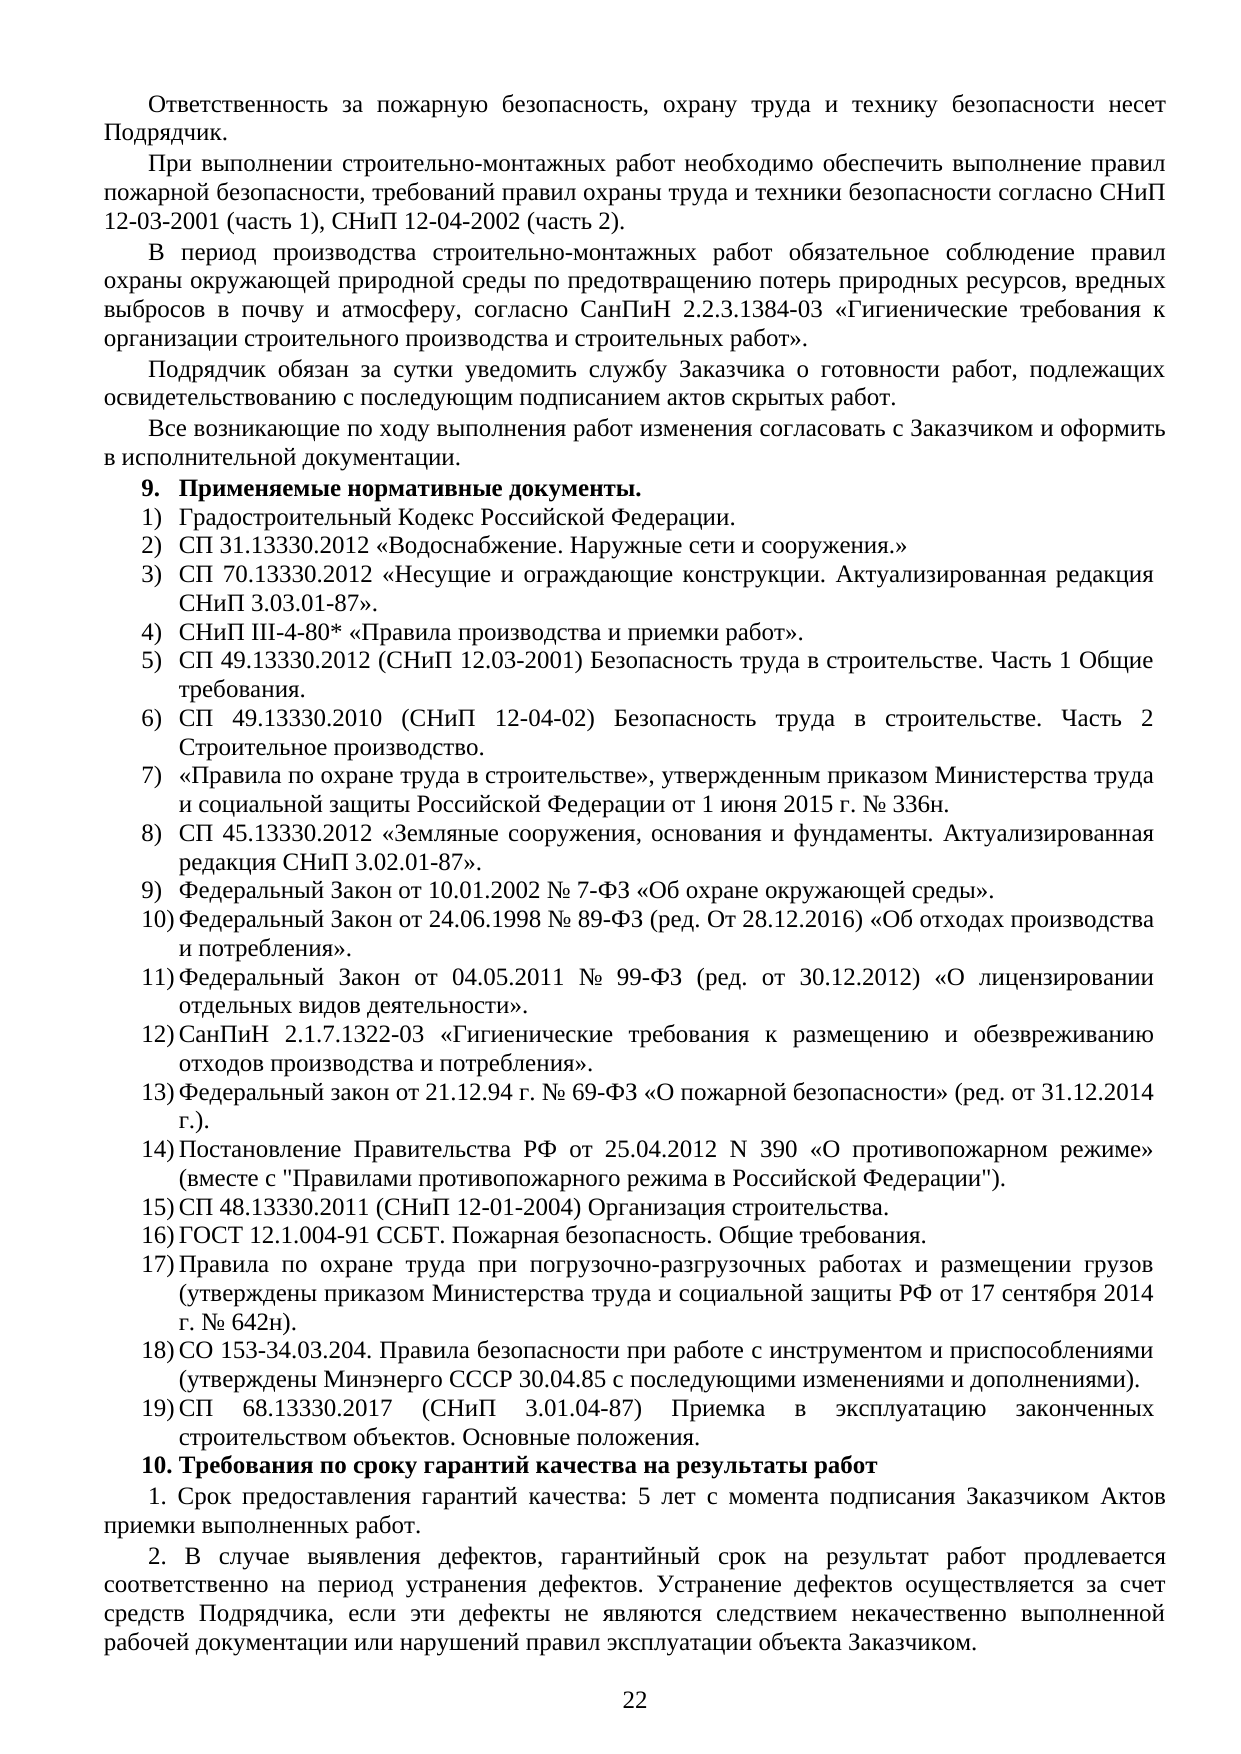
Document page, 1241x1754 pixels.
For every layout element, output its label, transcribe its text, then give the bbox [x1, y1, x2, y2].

text Все возникающие по ходу выполнения работ изменения согласовать с Заказчиком и оформить в исполнительной документации. [103, 413, 1167, 471]
list Требования по сроку гарантий качества на результаты работ [141, 1450, 1167, 1479]
list СП 45.13330.2012 «Земляные сооружения, основания и фундаменты. Актуализированная редакция СНиП 3.02.01-87». [141, 818, 1155, 875]
list СП 49.13330.2010 (СНиП 12-04-02) Безопасность труда в строительстве. Часть 2 Строительное производство. [141, 703, 1155, 760]
text При выполнении строительно-монтажных работ необходимо обеспечить выполнение правил пожарной безопасности, требований правил охраны труда и техники безопасности согласно СНиП 12-03-2001 (часть 1), СНиП 12-04-2002 (часть 2). [103, 148, 1167, 234]
list СНиП III-4-80* «Правила производства и приемки работ». [141, 617, 1155, 645]
list СП 48.13330.2011 (СНиП 12-01-2004) Организация строительства. [141, 1192, 1155, 1220]
list Применяемые нормативные документы. [141, 473, 1167, 502]
list Федеральный закон от 21.12.94 г. № 69-ФЗ «О пожарной безопасности» (ред. от 31.12.2014 г.). [141, 1077, 1155, 1134]
text 2. В случае выявления дефектов, гарантийный срок на результат работ продлевается соответственно на период устранения дефектов. Устранение дефектов осуществляется за счет средств Подрядчика, если эти дефекты не являются следствием некачественно выполненной рабочей документации или нарушений правил эксплуатации объекта Заказчиком. [103, 1541, 1167, 1656]
list СО 153-34.03.204. Правила безопасности при работе с инструментом и приспособлениями (утверждены Минэнерго СССР 30.04.85 с последующими изменениями и дополнениями). [141, 1335, 1155, 1393]
list СП 70.13330.2012 «Несущие и ограждающие конструкции. Актуализированная редакция СНиП 3.03.01-87». [141, 559, 1155, 617]
list Градостроительный Кодекс Российской Федерации. [141, 502, 1155, 530]
list Правила по охране труда при погрузочно-разгрузочных работах и размещении грузов (утверждены приказом Министерства труда и социальной защиты РФ от 17 сентября 2014 г. № 642н). [141, 1249, 1155, 1335]
text Ответственность за пожарную безопасность, охрану труда и технику безопасности несет Подрядчик. [103, 89, 1167, 146]
list ГОСТ 12.1.004-91 ССБТ. Пожарная безопасность. Общие требования. [141, 1220, 1155, 1249]
text Подрядчик обязан за сутки уведомить службу Заказчика о готовности работ, подлежащих освидетельствованию с последующим подписанием актов скрытых работ. [103, 354, 1167, 411]
list СП 49.13330.2012 (СНиП 12.03-2001) Безопасность труда в строительстве. Часть 1 Общие требования. [141, 645, 1155, 703]
list Федеральный Закон от 10.01.2002 № 7-ФЗ «Об охране окружающей среды». [141, 875, 1155, 904]
text В период производства строительно-монтажных работ обязательное соблюдение правил охраны окружающей природной среды по предотвращению потерь природных ресурсов, вредных выбросов в почву и атмосферу, согласно СанПиН 2.2.3.1384-03 «Гигиенические требования к организации строительного производства и строительных работ». [103, 237, 1167, 352]
list СП 68.13330.2017 (СНиП 3.01.04-87) Приемка в эксплуатацию законченных строительством объектов. Основные положения. [141, 1393, 1155, 1450]
list Федеральный Закон от 04.05.2011 № 99-ФЗ (ред. от 30.12.2012) «О лицензировании отдельных видов деятельности». [141, 962, 1155, 1019]
list Постановление Правительства РФ от 25.04.2012 N 390 «О противопожарном режиме» (вместе с "Правилами противопожарного режима в Российской Федерации"). [141, 1134, 1155, 1192]
text 1. Срок предоставления гарантий качества: 5 лет с момента подписания Заказчиком Актов приемки выполненных работ. [103, 1481, 1167, 1539]
list СанПиН 2.1.7.1322-03 «Гигиенические требования к размещению и обезвреживанию отходов производства и потребления». [141, 1019, 1155, 1077]
list «Правила по охране труда в строительстве», утвержденным приказом Министерства труда и социальной защиты Российской Федерации от 1 июня 2015 г. № 336н. [141, 760, 1155, 818]
list СП 31.13330.2012 «Водоснабжение. Наружные сети и сооружения.» [141, 530, 1155, 559]
list Федеральный Закон от 24.06.1998 № 89-ФЗ (ред. От 28.12.2016) «Об отходах производства и потребления». [141, 904, 1155, 962]
